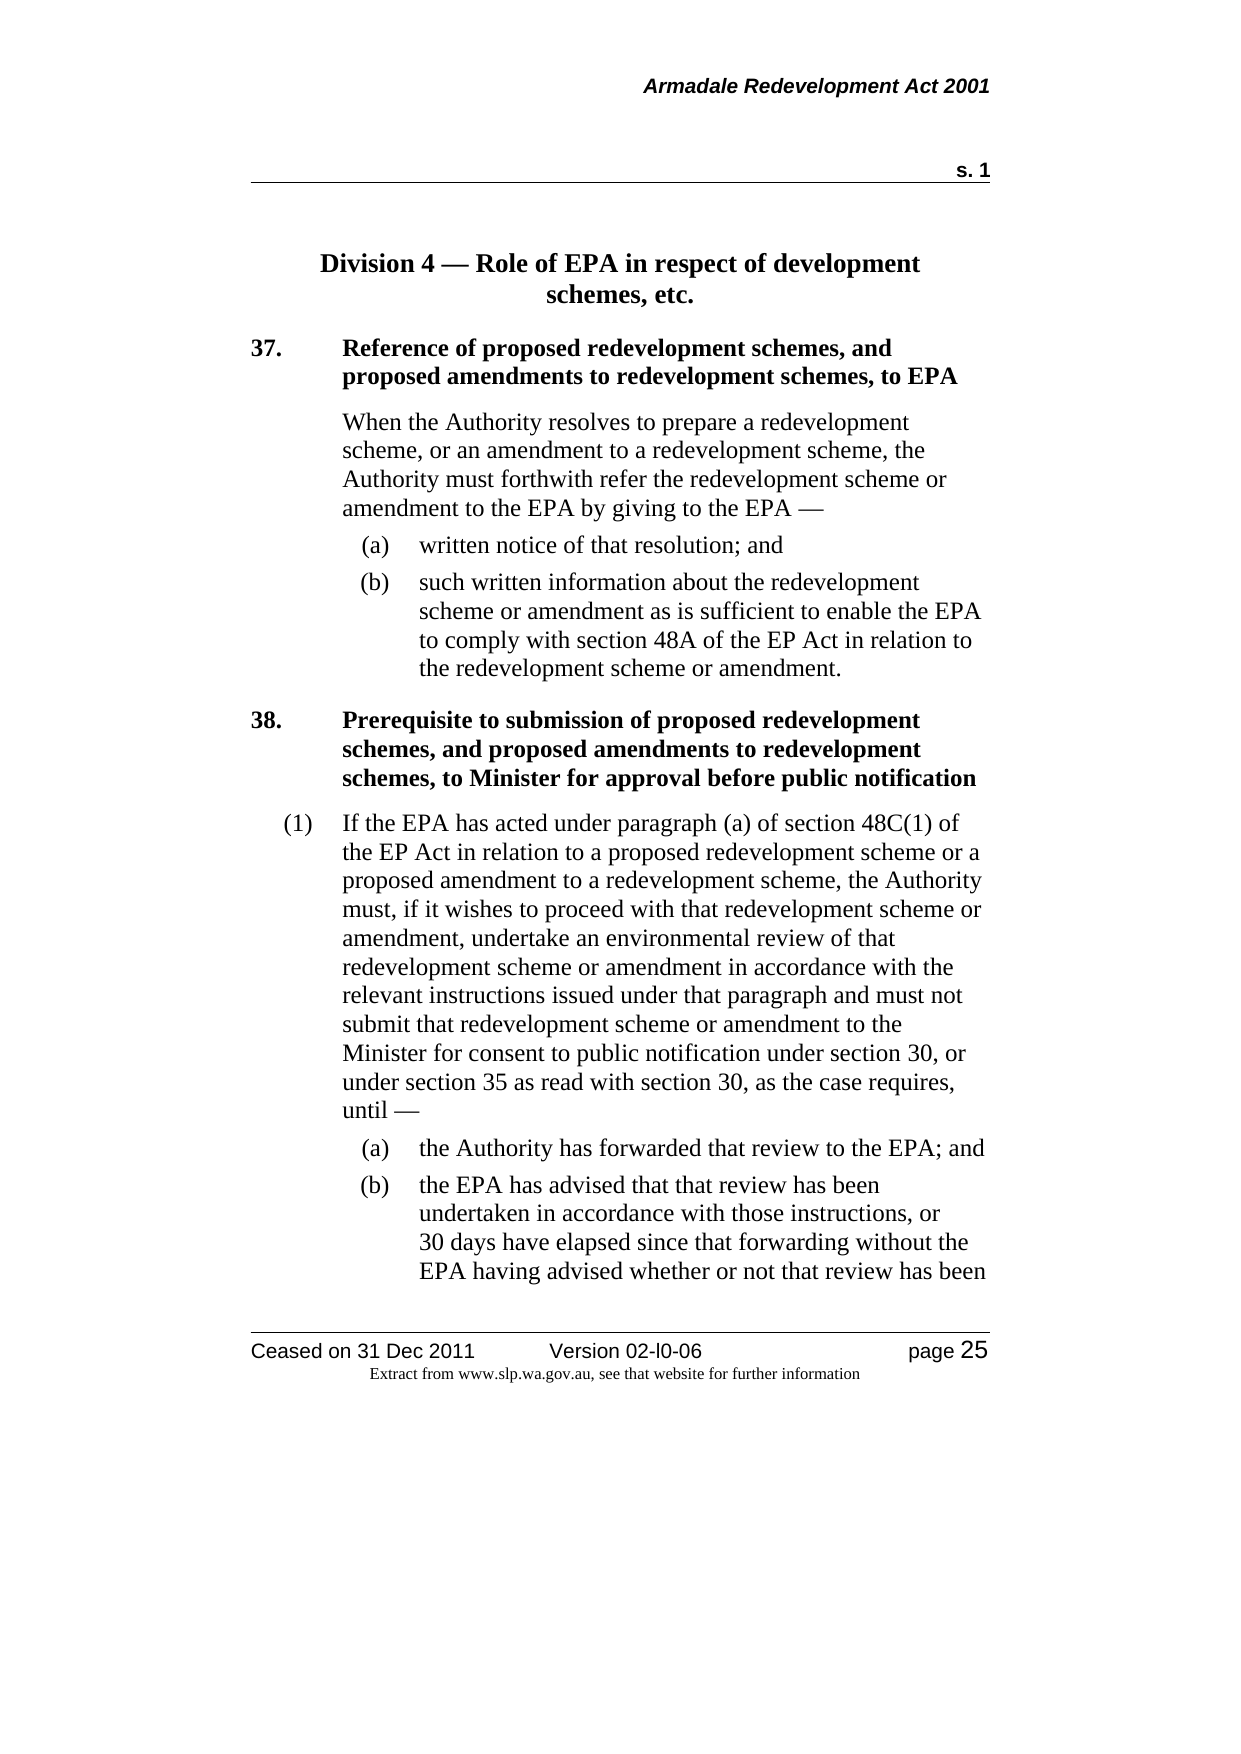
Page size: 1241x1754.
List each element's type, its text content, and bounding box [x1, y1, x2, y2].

text (a) written notice of that resolution; and [251, 530, 990, 559]
subtitle Division 4 — Role of EPA in respect of development schemes, etc. [251, 247, 990, 310]
text (b) such written information about the redevelopment scheme or amendment as is sufficient to enable the EPA to comply with section 48A of the EP Act in relation to the redevelopment scheme or amendment. [251, 567, 990, 682]
text (a) the Authority has forwarded that review to the EPA; and [251, 1133, 990, 1161]
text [251, 1170, 990, 1285]
text When the Authority resolves to prepare a redevelopment scheme, or an amendment to a redevelopment scheme, the Authority must forthwith refer the redevelopment scheme or amendment to the EPA by giving to the EPA — [251, 407, 990, 522]
subtitle 38. Prerequisite to submission of proposed redevelopment schemes, and proposed amendments to redevelopment schemes, to Minister for approval before public notification [251, 705, 990, 791]
subtitle 37. Reference of proposed redevelopment schemes, and proposed amendments to redevelopment schemes, to EPA [251, 333, 990, 390]
text (1) If the EPA has acted under paragraph (a) of section 48C(1) of the EP Act in relation to a proposed redevelopment scheme or a proposed amendment to a redevelopment scheme, the Authority must, if it wishes to proceed with that redevelopment scheme or amendment, undertake an environmental review of that redevelopment scheme or amendment in accordance with the relevant instructions issued under that paragraph and must not submit that redevelopment scheme or amendment to the Minister for consent to public notification under section 30, or under section 35 as read with section 30, as the case requires, until — [251, 808, 990, 1124]
